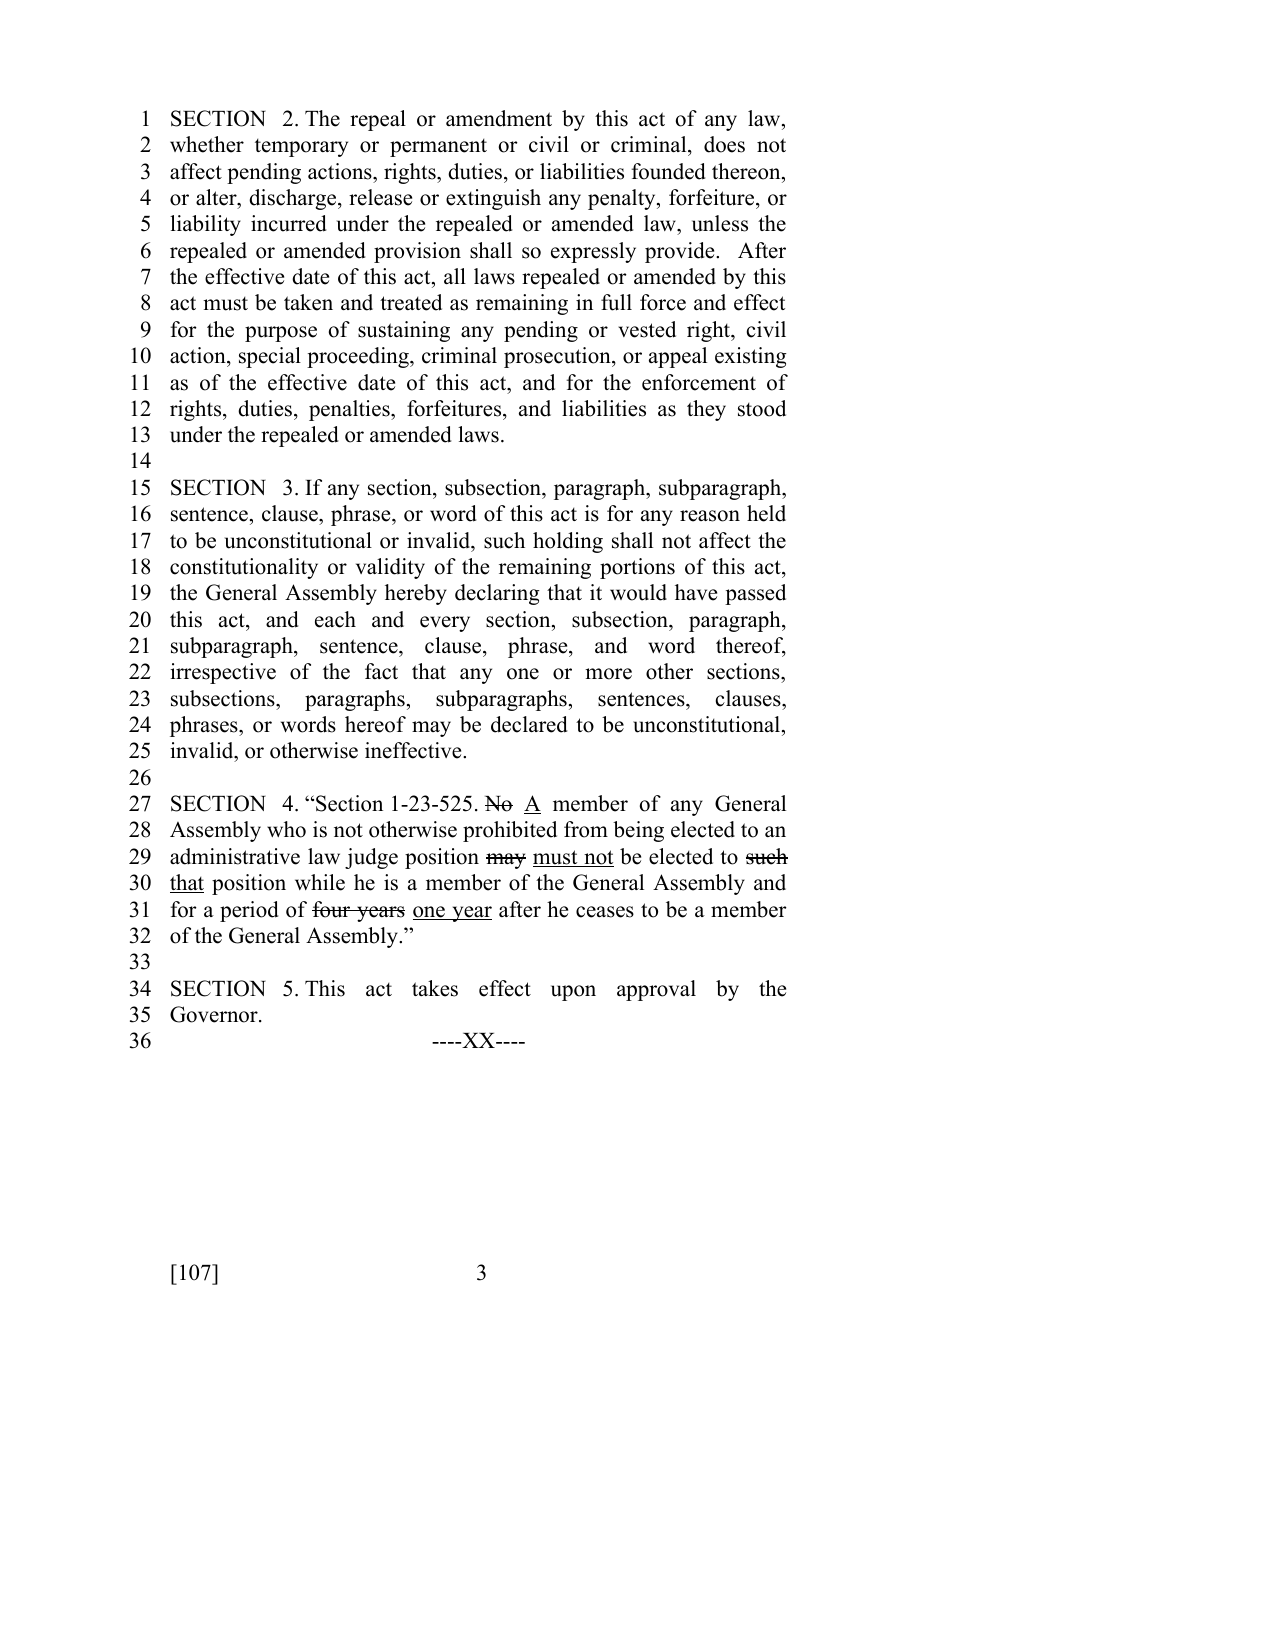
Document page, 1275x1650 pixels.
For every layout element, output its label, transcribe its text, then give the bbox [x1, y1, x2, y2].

text ----XX---- [169, 1027, 787, 1054]
text SECTION 3. If any section, subsection, paragraph, subparagraph, sentence, clause, phrase, or word of this act is for any reason held to be unconstitutional or invalid, such holding shall not affect the constitutionality or validity of the remaining portions of this act, the General Assembly hereby declaring that it would have passed this act, and each and every section, subsection, paragraph, subparagraph, sentence, clause, phrase, and word thereof, irrespective of the fact that any one or more other sections, subsections, paragraphs, subparagraphs, sentences, clauses, phrases, or words hereof may be declared to be unconstitutional, invalid, or otherwise ineffective. [169, 474, 787, 764]
text SECTION 5. This act takes effect upon approval by the Governor. [169, 975, 787, 1027]
text SECTION 2. The repeal or amendment by this act of any law, whether temporary or permanent or civil or criminal, does not affect pending actions, rights, duties, or liabilities founded thereon, or alter, discharge, release or extinguish any penalty, forfeiture, or liability incurred under the repealed or amended law, unless the repealed or amended provision shall so expressly provide. After the effective date of this act, all laws repealed or amended by this act must be taken and treated as remaining in full force and effect for the purpose of sustaining any pending or vested right, civil action, special proceeding, criminal prosecution, or appeal existing as of the effective date of this act, and for the enforcement of rights, duties, penalties, forfeitures, and liabilities as they stood under the repealed or amended laws. [169, 105, 787, 448]
text SECTION 4. “Section 1-23-525. No A member of any General Assembly who is not otherwise prohibited from being elected to an administrative law judge position may must not be elected to such that position while he is a member of the General Assembly and for a period of four years one year after he ceases to be a member of the General Assembly.” [169, 790, 787, 948]
